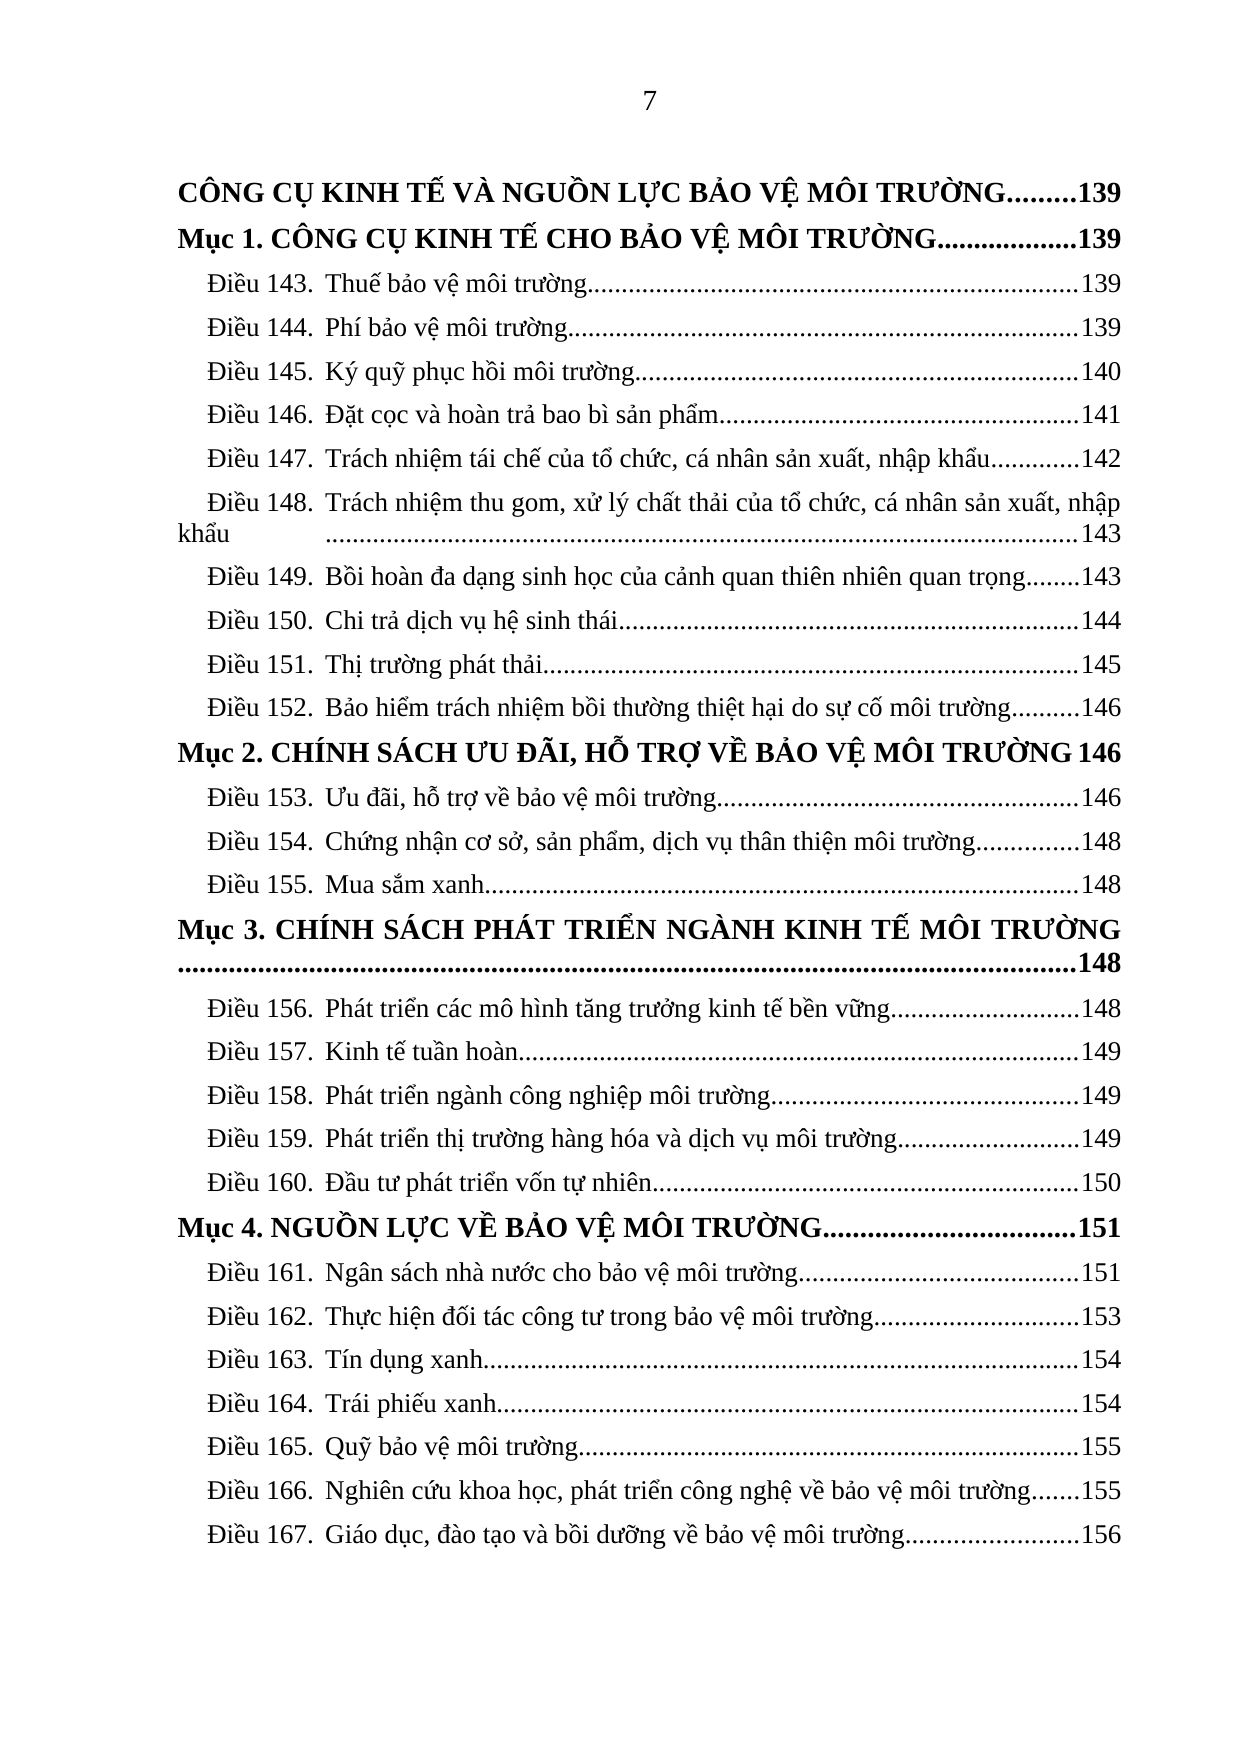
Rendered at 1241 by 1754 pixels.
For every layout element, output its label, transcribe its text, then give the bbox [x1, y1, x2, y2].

text Điều 161. Ngân sách nhà nước cho bảo vệ môi trường 151 [177, 1256, 1122, 1287]
text Điều 163. Tín dụng xanh 154 [177, 1343, 1122, 1374]
text Điều 153. Ưu đãi, hỗ trợ về bảo vệ môi trường 146 [177, 781, 1122, 812]
text Điều 147. Trách nhiệm tái chế của tổ chức, cá nhân sản xuất, nhập khẩu 142 [177, 442, 1122, 473]
text Điều 144. Phí bảo vệ môi trường 139 [177, 311, 1122, 342]
text Điều 151. Thị trường phát thải 145 [177, 648, 1122, 679]
text Điều 152. Bảo hiểm trách nhiệm bồi thường thiệt hại do sự cố môi trường 146 [177, 691, 1122, 723]
text Điều 157. Kinh tế tuần hoàn 149 [177, 1035, 1122, 1066]
text Điều 167. Giáo dục, đào tạo và bồi dưỡng về bảo vệ môi trường 156 [177, 1518, 1122, 1549]
text Điều 143. Thuế bảo vệ môi trường 139 [177, 267, 1122, 299]
text Điều 159. Phát triển thị trường hàng hóa và dịch vụ môi trường 149 [177, 1123, 1122, 1154]
text Điều 149. Bồi hoàn đa dạng sinh học của cảnh quan thiên nhiên quan trọng 143 [177, 561, 1122, 592]
text Mục 1. CÔNG CỤ KINH TẾ CHO BẢO VỆ MÔI TRƯỜNG 139 [177, 221, 1122, 255]
text Mục 4. NGUỒN LỰC VỀ BẢO VỆ MÔI TRƯỜNG 151 [177, 1210, 1122, 1243]
text Điều 156. Phát triển các mô hình tăng trưởng kinh tế bền vững 148 [177, 992, 1122, 1023]
text Điều 160. Đầu tư phát triển vốn tự nhiên 150 [177, 1166, 1122, 1197]
text Điều 155. Mua sắm xanh 148 [177, 868, 1122, 899]
text Điều 166. Nghiên cứu khoa học, phát triển công nghệ về bảo vệ môi trường 155 [177, 1474, 1122, 1505]
text Điều 146. Đặt cọc và hoàn trả bao bì sản phẩm 141 [177, 398, 1122, 429]
text CÔNG CỤ KINH TẾ VÀ NGUỒN LỰC BẢO VỆ MÔI TRƯỜNG 139 [177, 175, 1122, 209]
text Điều 150. Chi trả dịch vụ hệ sinh thái 144 [177, 604, 1122, 635]
text Điều 164. Trái phiếu xanh 154 [177, 1387, 1122, 1418]
text Điều 148. Trách nhiệm thu gom, xử lý chất thải của tổ chức, cá nhân sản xuất, nhập khẩu 143 [177, 486, 1122, 548]
text Điều 158. Phát triển ngành công nghiệp môi trường 149 [177, 1079, 1122, 1110]
text Điều 162. Thực hiện đối tác công tư trong bảo vệ môi trường 153 [177, 1299, 1122, 1331]
text Điều 165. Quỹ bảo vệ môi trường 155 [177, 1431, 1122, 1462]
text Mục 2. CHÍNH SÁCH ƯU ĐÃI, HỖ TRỢ VỀ BẢO VỆ MÔI TRƯỜNG 146 [177, 735, 1122, 769]
text Điều 154. Chứng nhận cơ sở, sản phẩm, dịch vụ thân thiện môi trường 148 [177, 825, 1122, 856]
text Điều 145. Ký quỹ phục hồi môi trường 140 [177, 355, 1122, 386]
text Mục 3. CHÍNH SÁCH PHÁT TRIỂN NGÀNH KINH TẾ MÔI TRƯỜNG 148 [177, 912, 1122, 979]
